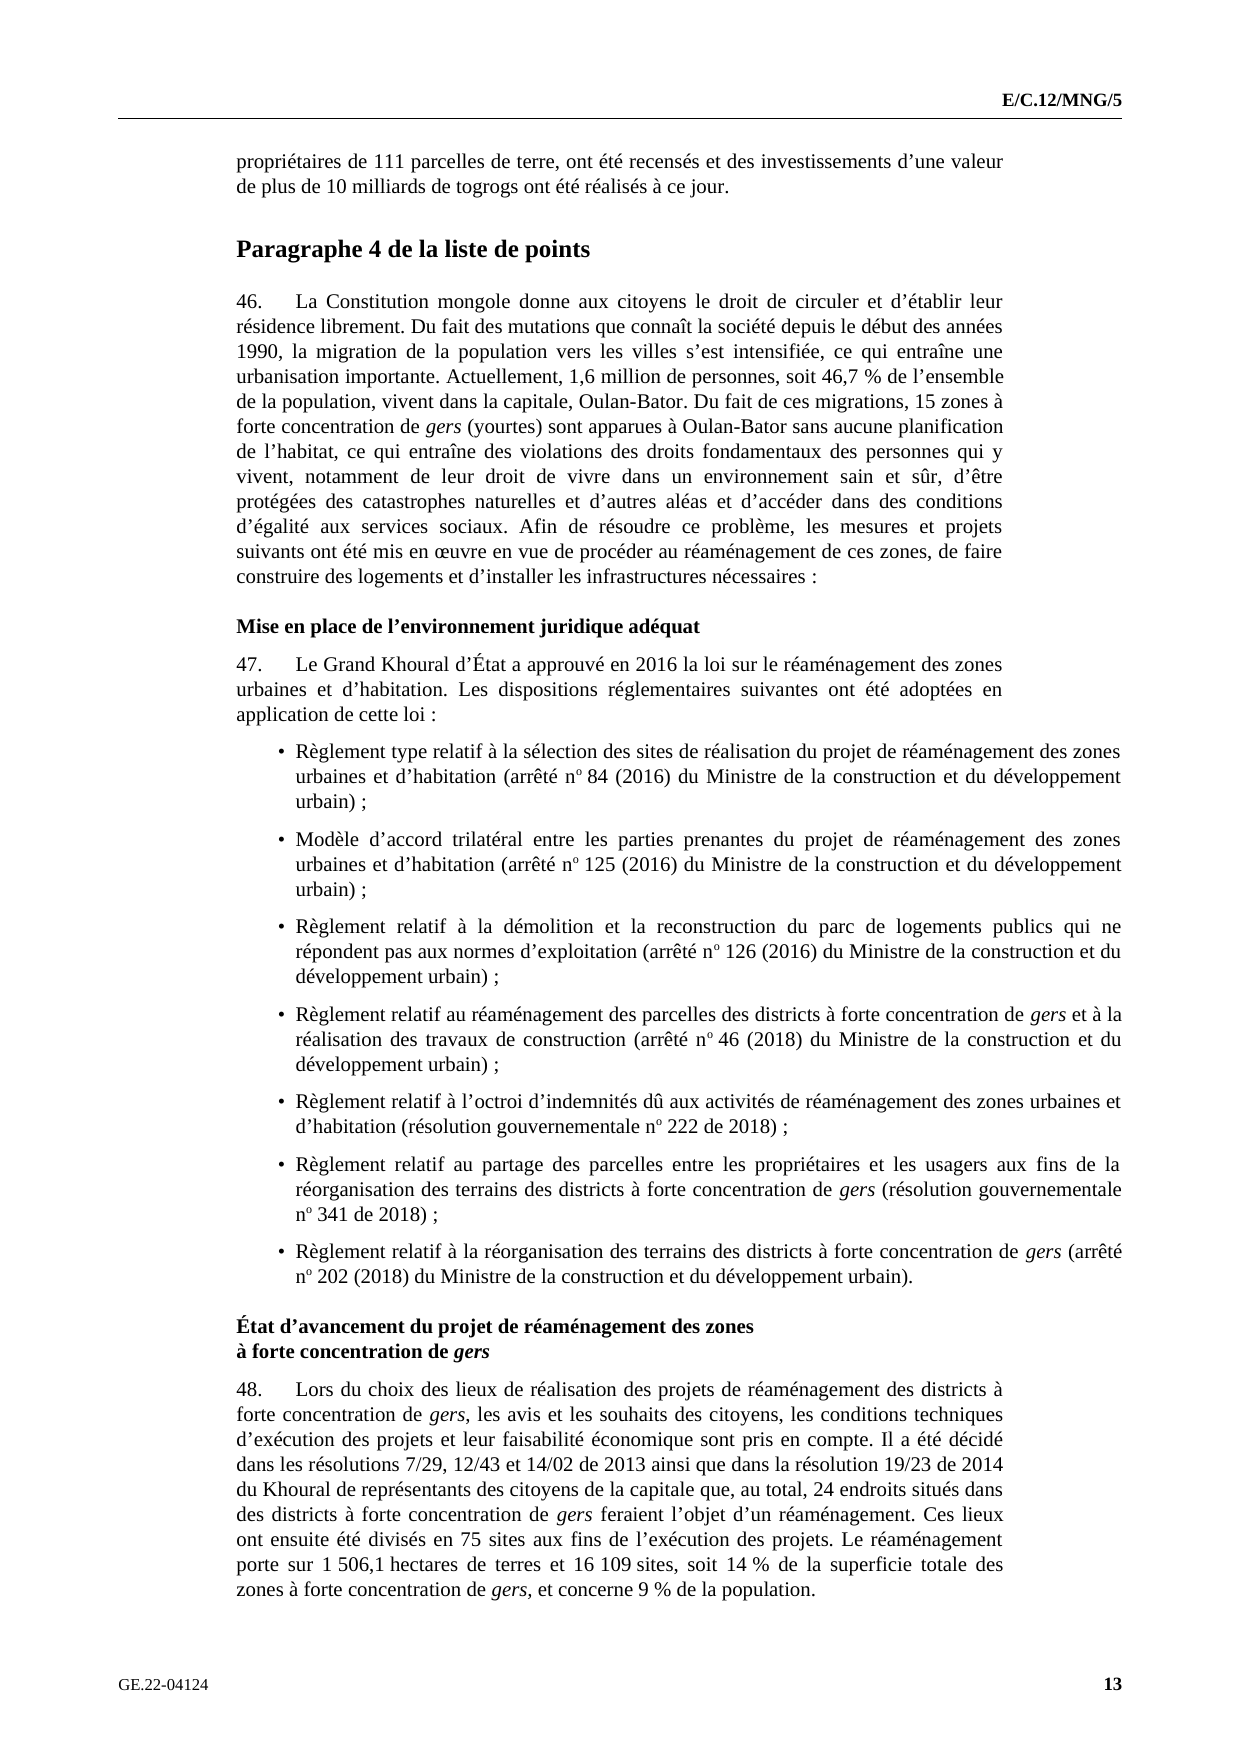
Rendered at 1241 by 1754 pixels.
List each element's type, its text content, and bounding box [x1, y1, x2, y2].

text Règlement relatif au réaménagement des parcelles des districts à forte concentration de gers et à la réalisation des travaux de construction (arrêté no 46 (2018) du Ministre de la construction et du développement urbain) ; [278, 1001, 1122, 1076]
text 46. La Constitution mongole donne aux citoyens le droit de circuler et d’établir leur résidence librement. Du fait des mutations que connaît la société depuis le début des années 1990, la migration de la population vers les villes s’est intensifiée, ce qui entraîne une urbanisation importante. Actuellement, 1,6 million de personnes, soit 46,7 % de l’ensemble de la population, vivent dans la capitale, Oulan-Bator. Du fait de ces migrations, 15 zones à forte concentration de gers (yourtes) sont apparues à Oulan-Bator sans aucune planification de l’habitat, ce qui entraîne des violations des droits fondamentaux des personnes qui y vivent, notamment de leur droit de vivre dans un environnement sain et sûr, d’être protégées des catastrophes naturelles et d’autres aléas et d’accéder dans des conditions d’égalité aux services sociaux. Afin de résoudre ce problème, les mesures et projets suivants ont été mis en œuvre en vue de procéder au réaménagement de ces zones, de faire construire des logements et d’installer les infrastructures nécessaires : [236, 288, 1004, 588]
text Mise en place de l’environnement juridique adéquat [118, 613, 1004, 638]
text État d’avancement du projet de réaménagement des zones à forte concentration de gers [118, 1313, 1004, 1363]
text Paragraphe 4 de la liste de points [118, 235, 1004, 263]
text Modèle d’accord trilatéral entre les parties prenantes du projet de réaménagement des zones urbaines et d’habitation (arrêté no 125 (2016) du Ministre de la construction et du développement urbain) ; [278, 826, 1122, 901]
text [236, 148, 1004, 198]
text Règlement relatif au partage des parcelles entre les propriétaires et les usagers aux fins de la réorganisation des terrains des districts à forte concentration de gers (résolution gouvernementale no 341 de 2018) ; [278, 1151, 1122, 1226]
text Règlement type relatif à la sélection des sites de réalisation du projet de réaménagement des zones urbaines et d’habitation (arrêté no 84 (2016) du Ministre de la construction et du développement urbain) ; [278, 738, 1122, 813]
text 47. Le Grand Khoural d’État a approuvé en 2016 la loi sur le réaménagement des zones urbaines et d’habitation. Les dispositions réglementaires suivantes ont été adoptées en application de cette loi : [236, 651, 1004, 726]
text Règlement relatif à la démolition et la reconstruction du parc de logements publics qui ne répondent pas aux normes d’exploitation (arrêté no 126 (2016) du Ministre de la construction et du développement urbain) ; [278, 913, 1122, 988]
text Règlement relatif à la réorganisation des terrains des districts à forte concentration de gers (arrêté no 202 (2018) du Ministre de la construction et du développement urbain). [278, 1238, 1122, 1288]
text Règlement relatif à l’octroi d’indemnités dû aux activités de réaménagement des zones urbaines et d’habitation (résolution gouvernementale no 222 de 2018) ; [278, 1088, 1122, 1138]
text 48. Lors du choix des lieux de réalisation des projets de réaménagement des districts à forte concentration de gers, les avis et les souhaits des citoyens, les conditions techniques d’exécution des projets et leur faisabilité économique sont pris en compte. Il a été décidé dans les résolutions 7/29, 12/43 et 14/02 de 2013 ainsi que dans la résolution 19/23 de 2014 du Khoural de représentants des citoyens de la capitale que, au total, 24 endroits situés dans des districts à forte concentration de gers feraient l’objet d’un réaménagement. Ces lieux ont ensuite été divisés en 75 sites aux fins de l’exécution des projets. Le réaménagement porte sur 1 506,1 hectares de terres et 16 109 sites, soit 14 % de la superficie totale des zones à forte concentration de gers, et concerne 9 % de la population. [236, 1376, 1004, 1601]
